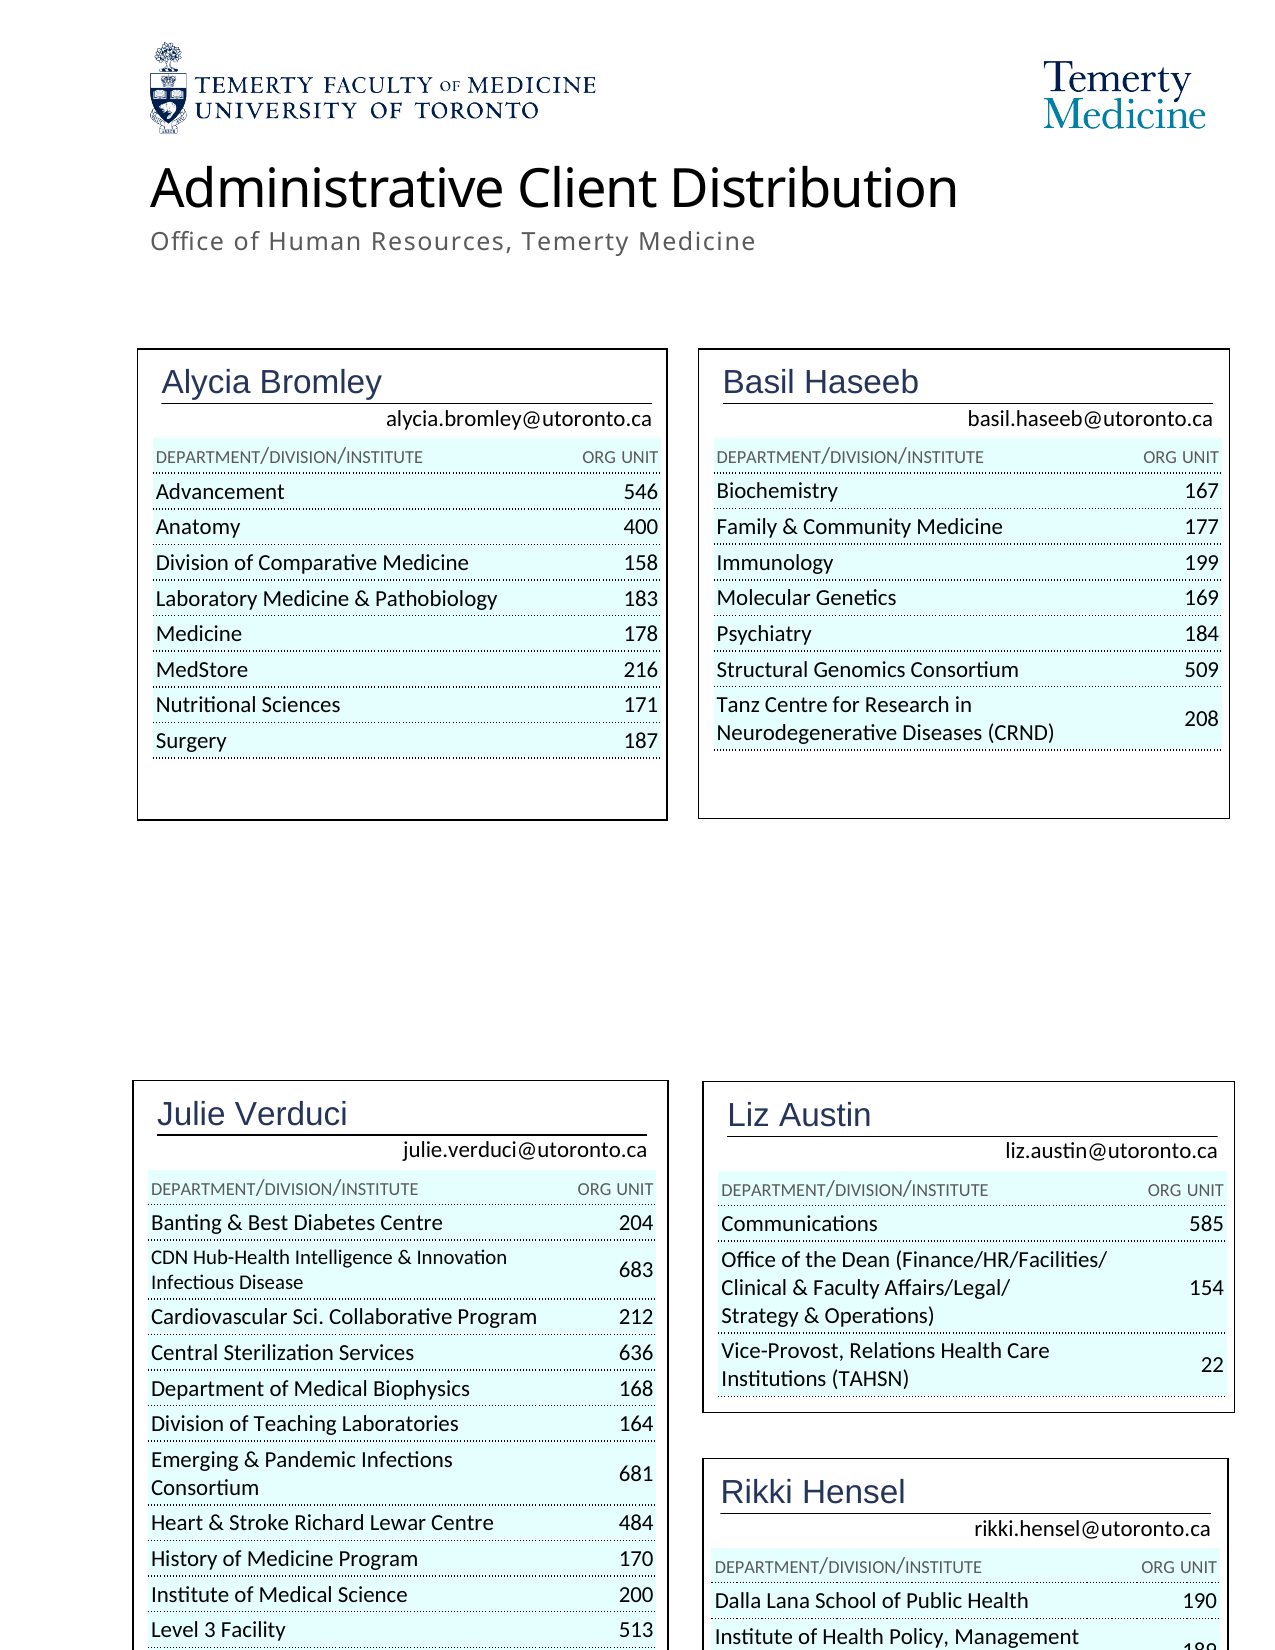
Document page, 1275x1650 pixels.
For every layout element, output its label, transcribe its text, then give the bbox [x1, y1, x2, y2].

picture [1107, 112, 1117, 126]
picture [1050, 107, 1060, 129]
picture [1043, 100, 1047, 126]
subtitle Office of Human Resources, Temerty Medicine [150, 224, 1125, 258]
picture [1194, 117, 1206, 126]
picture [1063, 107, 1073, 129]
picture [1174, 112, 1182, 129]
title Administrative Client Distribution [150, 150, 1125, 224]
picture [150, 42, 596, 134]
picture [1043, 61, 1206, 129]
